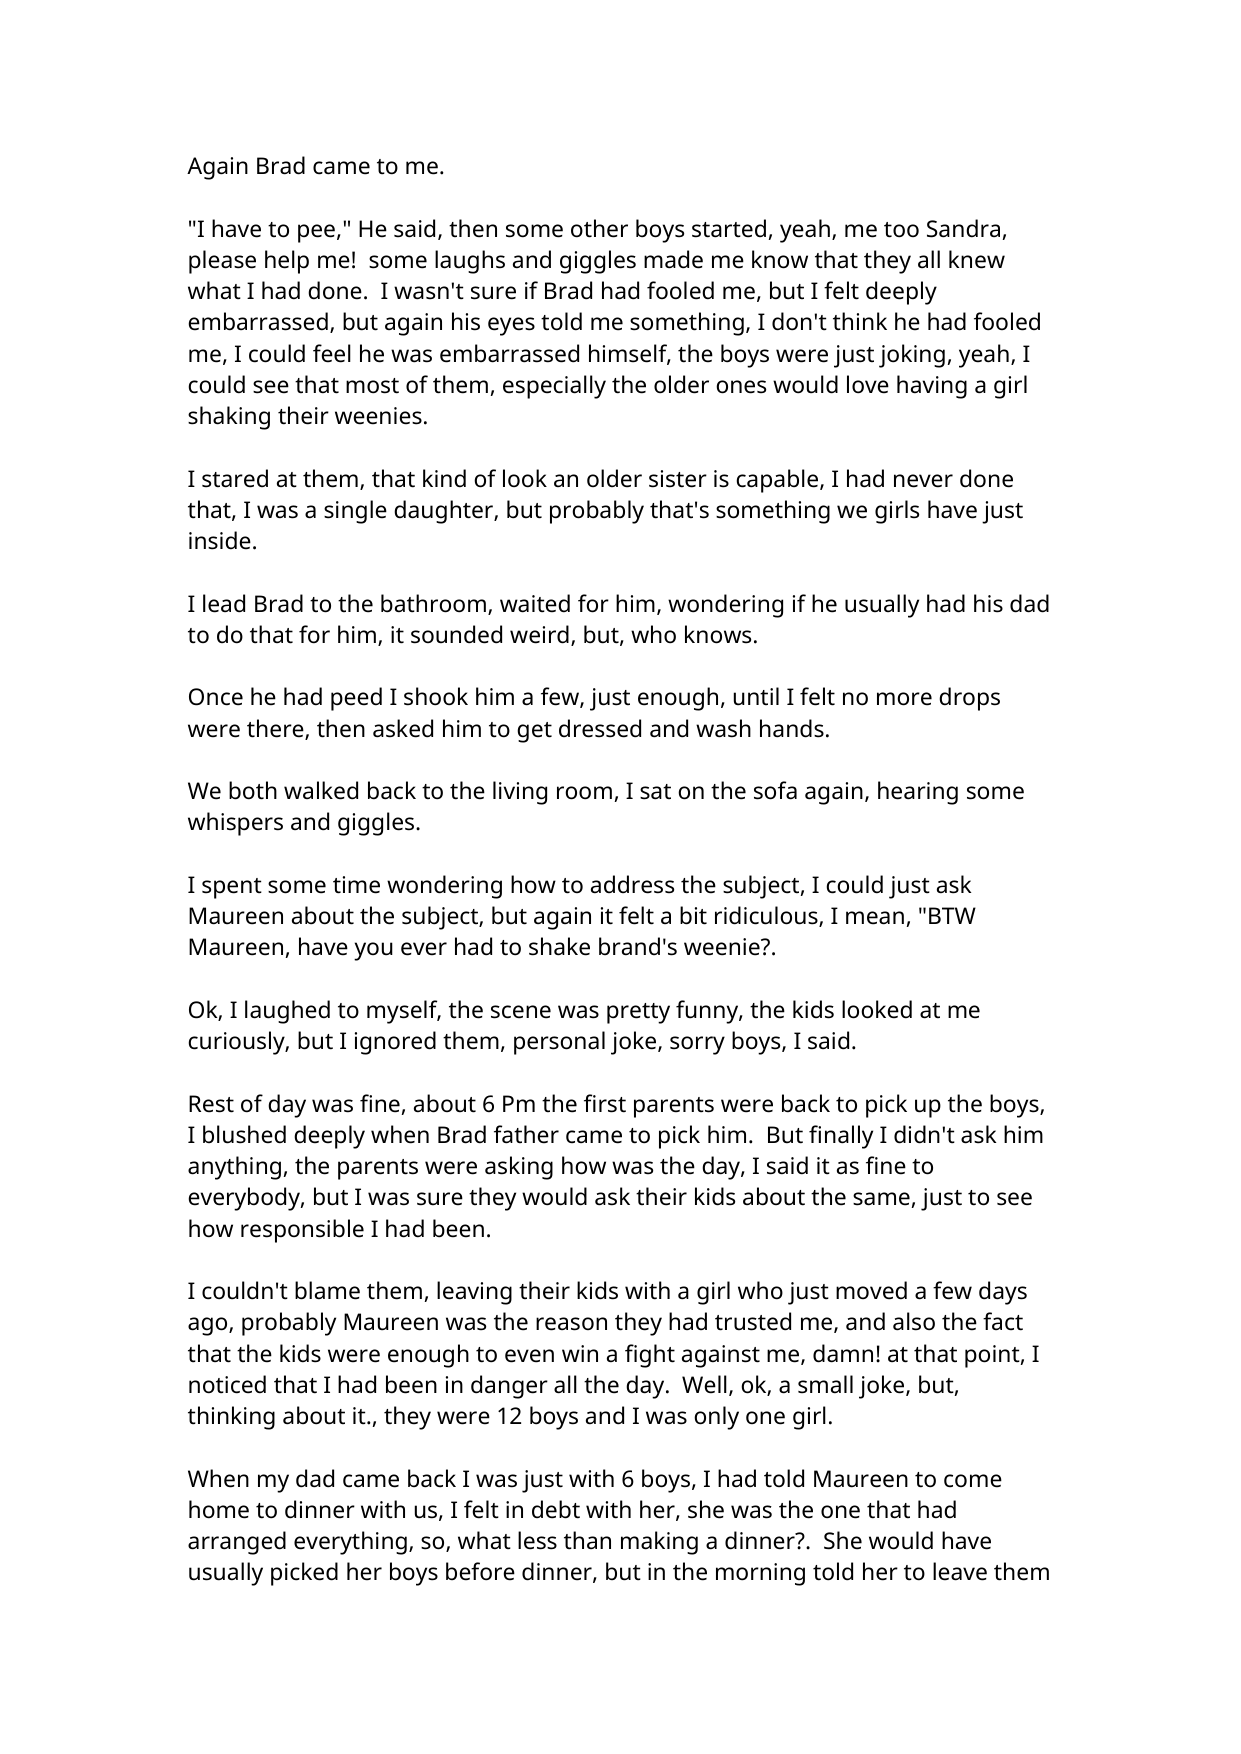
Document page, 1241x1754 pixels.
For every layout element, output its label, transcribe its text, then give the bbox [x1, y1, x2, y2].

text Once he had peed I shook him a few, just enough, until I felt no more drops were there, then asked him to get dressed and wash hands. [187, 681, 1053, 744]
text I couldn't blame them, leaving their kids with a girl who just moved a few days ago, probably Maureen was the reason they had trusted me, and also the fact that the kids were enough to even win a fight against me, damn! at that point, I noticed that I had been in danger all the day. Well, ok, a small joke, but, thinking about it., they were 12 boys and I was only one girl. [187, 1275, 1053, 1431]
text We both walked back to the living room, I sat on the sofa again, hearing some whispers and giggles. [187, 775, 1053, 837]
text "I have to pee," He said, then some other boys started, yeah, me too Sandra, please help me! some laughs and giggles made me know that they all knew what I had done. I wasn't sure if Brad had fooled me, but I felt deeply embarrassed, but again his eyes told me something, I don't think he had fooled me, I could feel he was embarrassed himself, the boys were just joking, yeah, I could see that most of them, especially the older ones would love having a girl shaking their weenies. [187, 212, 1053, 431]
text I lead Brad to the bathroom, waited for him, wondering if he usually had his dad to do that for him, it sounded weird, but, who knows. [187, 587, 1053, 650]
text I spent some time wondering how to address the subject, I could just ask Maureen about the subject, but again it felt a bit ridiculous, I mean, "BTW Maureen, have you ever had to shake brand's weenie?. [187, 869, 1053, 962]
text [187, 1462, 1053, 1587]
text Again Brad came to me. [187, 150, 1053, 181]
text Ok, I laughed to myself, the scene was pretty funny, the kids looked at me curiously, but I ignored them, personal joke, sorry boys, I said. [187, 994, 1053, 1056]
text I stared at them, that kind of look an older sister is capable, I had never done that, I was a single daughter, but probably that's something we girls have just inside. [187, 462, 1053, 556]
text Rest of day was fine, about 6 Pm the first parents were back to pick up the boys, I blushed deeply when Brad father came to pick him. But finally I didn't ask him anything, the parents were asking how was the day, I said it as fine to everybody, but I was sure they would ask their kids about the same, just to see how responsible I had been. [187, 1087, 1053, 1244]
